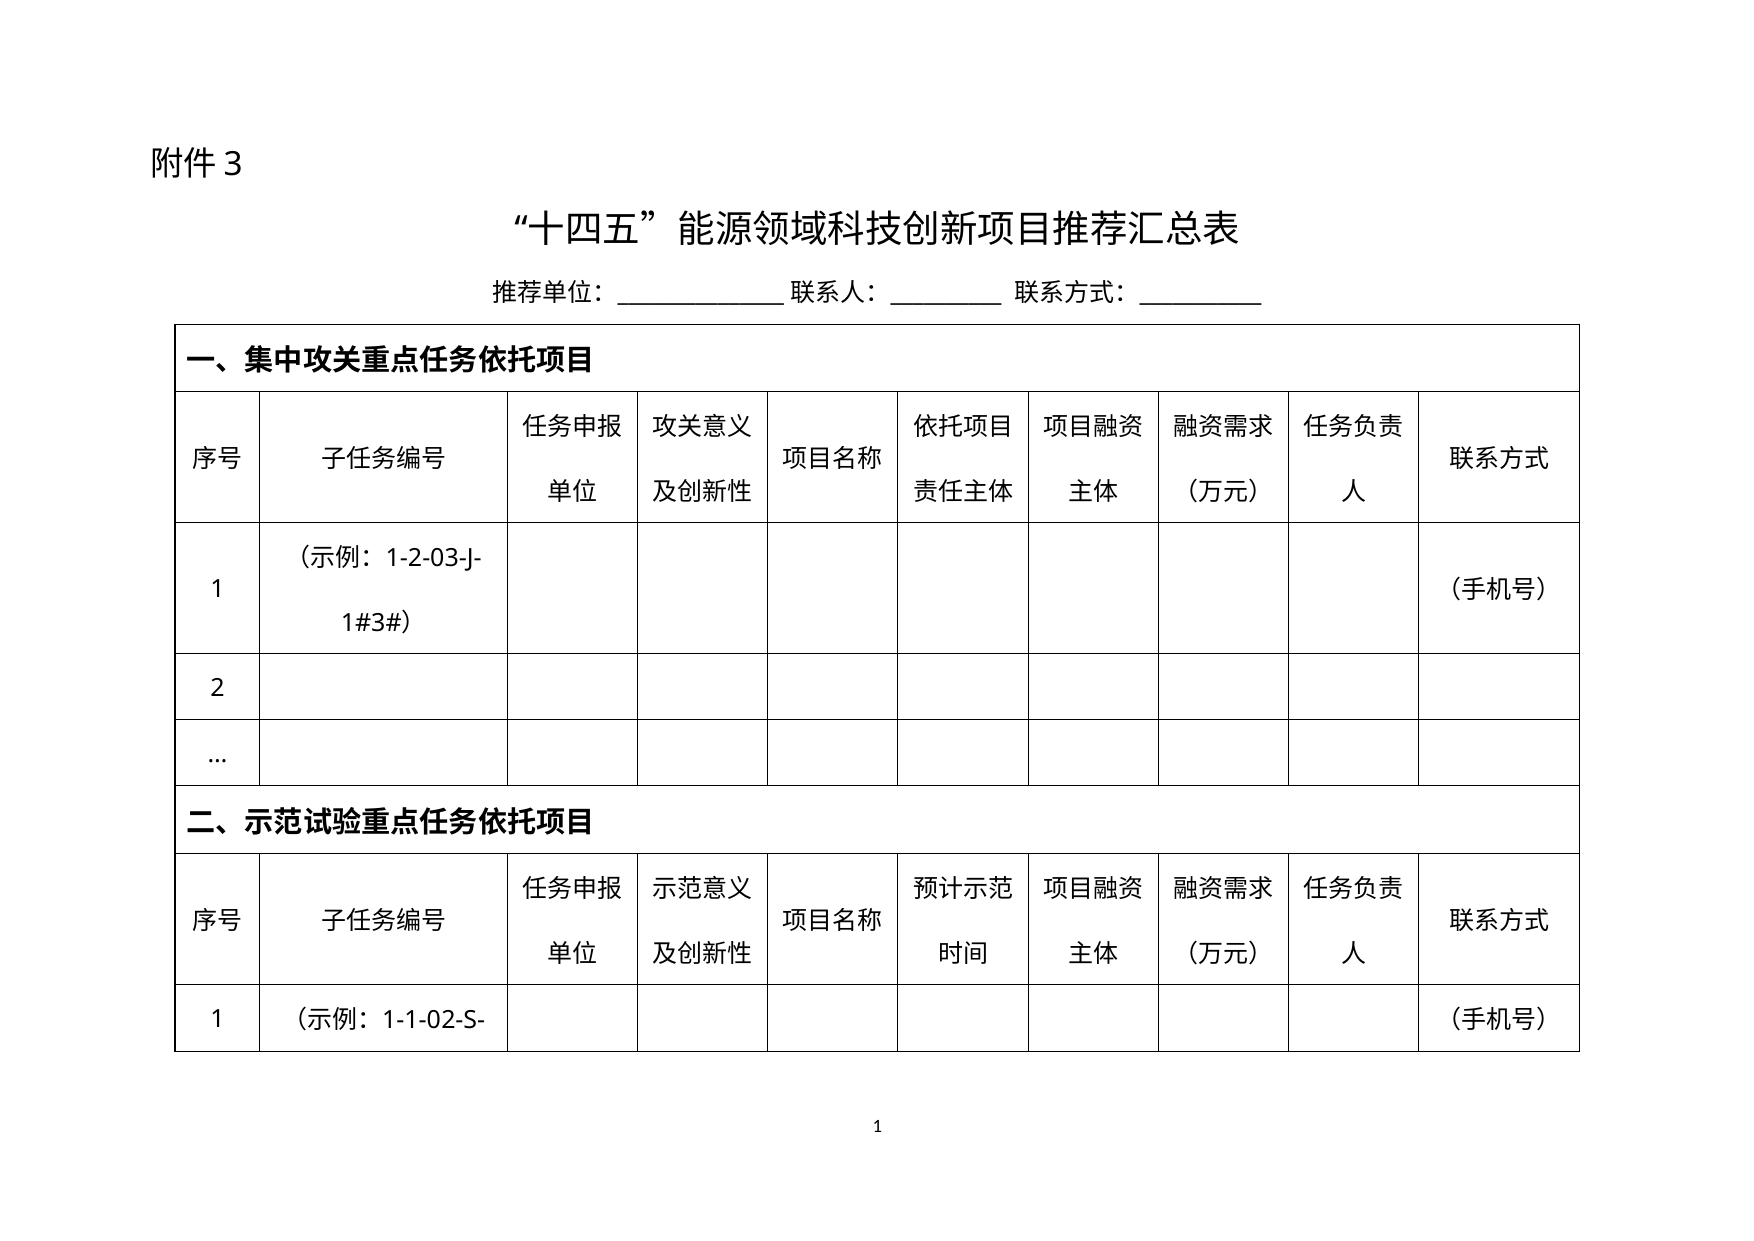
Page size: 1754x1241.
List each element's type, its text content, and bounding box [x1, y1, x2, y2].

table_cell 任务负责人 [1289, 392, 1418, 522]
table_cell 项目名称 [768, 854, 897, 984]
table_cell … [176, 720, 259, 785]
table_header 一、集中攻关重点任务依托项目 [176, 325, 1579, 391]
table_cell [638, 720, 767, 785]
table_cell 项目名称 [768, 392, 897, 522]
table_cell （手机号） [1419, 985, 1579, 1051]
table_cell [1029, 720, 1158, 785]
table_cell [508, 720, 637, 785]
table_cell 子任务编号 [260, 854, 507, 984]
text 附件3 [150, 128, 1604, 193]
table_cell [260, 720, 507, 785]
table_cell [638, 985, 767, 1051]
table_cell [898, 985, 1028, 1051]
table_cell 序号 [176, 392, 259, 522]
table_cell [1029, 523, 1158, 653]
table_cell （示例：1-1-02-S-1#3#） [260, 985, 507, 1051]
table_cell 攻关意义及创新性 [638, 392, 767, 522]
table_cell 融资需求 （万元） [1159, 392, 1288, 522]
table_cell （示例：1-2-03-J-1#3#） [260, 523, 507, 653]
table_cell 任务申报单位 [508, 854, 637, 984]
table_cell [1029, 985, 1158, 1051]
table_cell [1289, 720, 1418, 785]
text “十四五”能源领域科技创新项目推荐汇总表 [150, 193, 1604, 258]
table_cell [508, 654, 637, 719]
table_cell [1159, 985, 1288, 1051]
table_cell 序号 [176, 854, 259, 984]
table_cell [638, 523, 767, 653]
table_cell 2 [176, 654, 259, 719]
table_cell [508, 523, 637, 653]
table_cell [1029, 654, 1158, 719]
table_cell [768, 523, 897, 653]
table_cell 项目融资主体 [1029, 392, 1158, 522]
text 推荐单位：_______________ 联系人：__________ 联系方式：___________ [150, 258, 1604, 323]
table_cell [1289, 985, 1418, 1051]
table_cell 子任务编号 [260, 392, 507, 522]
table_cell 依托项目责任主体 [898, 392, 1028, 522]
table_cell 1 [176, 523, 259, 653]
table_cell [1159, 720, 1288, 785]
table_cell 任务负责人 [1289, 854, 1418, 984]
table_cell [1289, 523, 1418, 653]
table_cell [1419, 720, 1579, 785]
table_cell [898, 523, 1028, 653]
table_cell [1159, 654, 1288, 719]
table_cell 融资需求 （万元） [1159, 854, 1288, 984]
table_cell [1419, 654, 1579, 719]
table_cell 项目融资主体 [1029, 854, 1158, 984]
table_cell 预计示范时间 [898, 854, 1028, 984]
table_cell 示范意义及创新性 [638, 854, 767, 984]
table_cell 任务申报单位 [508, 392, 637, 522]
table_cell （手机号） [1419, 523, 1579, 653]
table_cell [508, 985, 637, 1051]
table_cell [898, 654, 1028, 719]
table_cell [768, 985, 897, 1051]
table_cell [898, 720, 1028, 785]
table_cell 联系方式 [1419, 392, 1579, 522]
table_cell 1 [176, 985, 259, 1051]
table_cell [638, 654, 767, 719]
table_cell [768, 720, 897, 785]
table_cell [768, 654, 897, 719]
table_cell [260, 654, 507, 719]
table_cell [1289, 654, 1418, 719]
table_cell [1159, 523, 1288, 653]
table_cell 二、示范试验重点任务依托项目 [176, 786, 1579, 853]
table_cell 联系方式 [1419, 854, 1579, 984]
